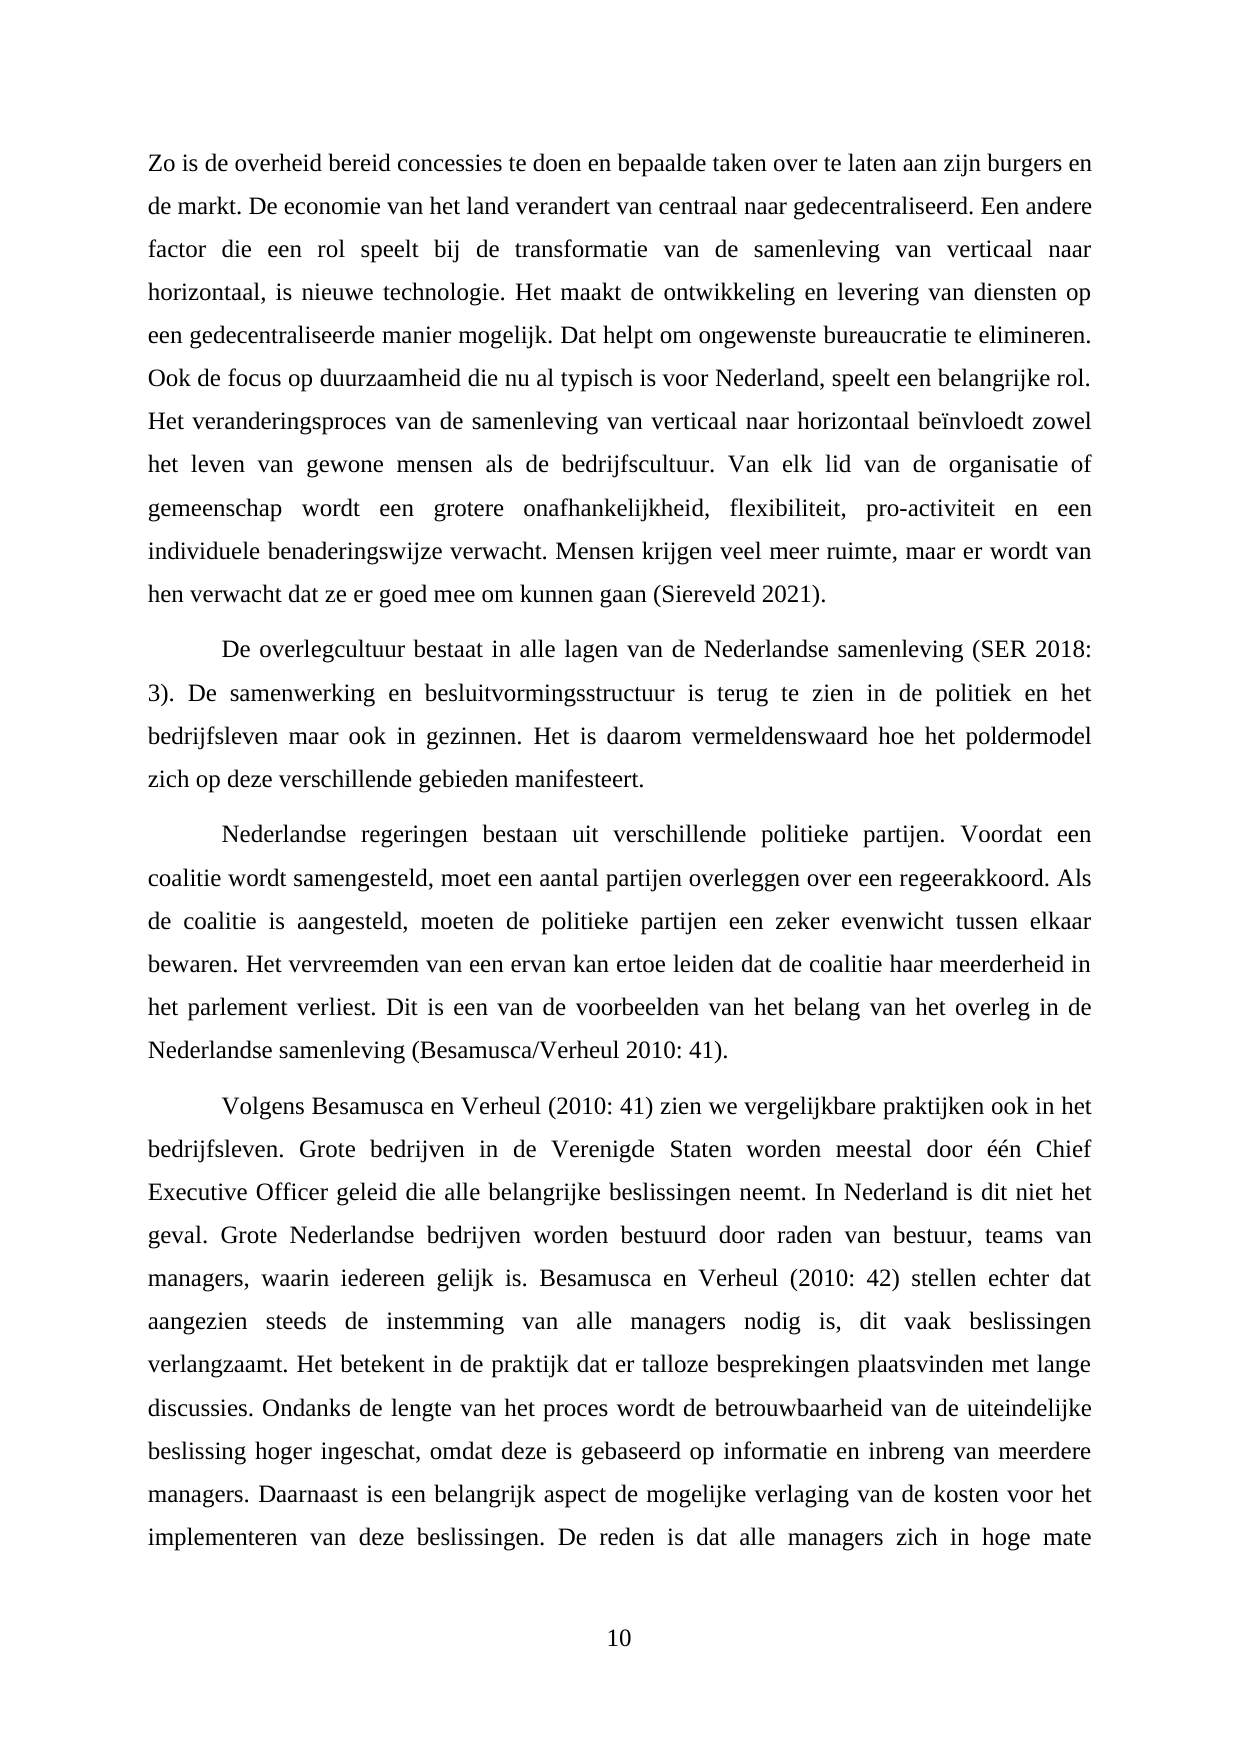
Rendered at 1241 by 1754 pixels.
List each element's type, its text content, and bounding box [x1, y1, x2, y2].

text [148, 1091, 1093, 1551]
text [148, 148, 1093, 608]
text Nederlandse regeringen bestaan uit verschillende politieke partijen. Voordat een coalitie wordt samengesteld, moet een aantal partijen overleggen over een regeerakkoord. Als de coalitie is aangesteld, moeten de politieke partijen een zeker evenwicht tussen elkaar bewaren. Het vervreemden van een ervan kan ertoe leiden dat de coalitie haar meerderheid in het parlement verliest. Dit is een van de voorbeelden van het belang van het overleg in de Nederlandse samenleving (Besamusca/Verheul 2010: 41). [148, 819, 1093, 1064]
text De overlegcultuur bestaat in alle lagen van de Nederlandse samenleving (SER 2018: 3). De samenwerking en besluitvormingsstructuur is terug te zien in de politiek en het bedrijfsleven maar ook in gezinnen. Het is daarom vermeldenswaard hoe het poldermodel zich op deze verschillende gebieden manifesteert. [148, 634, 1093, 793]
